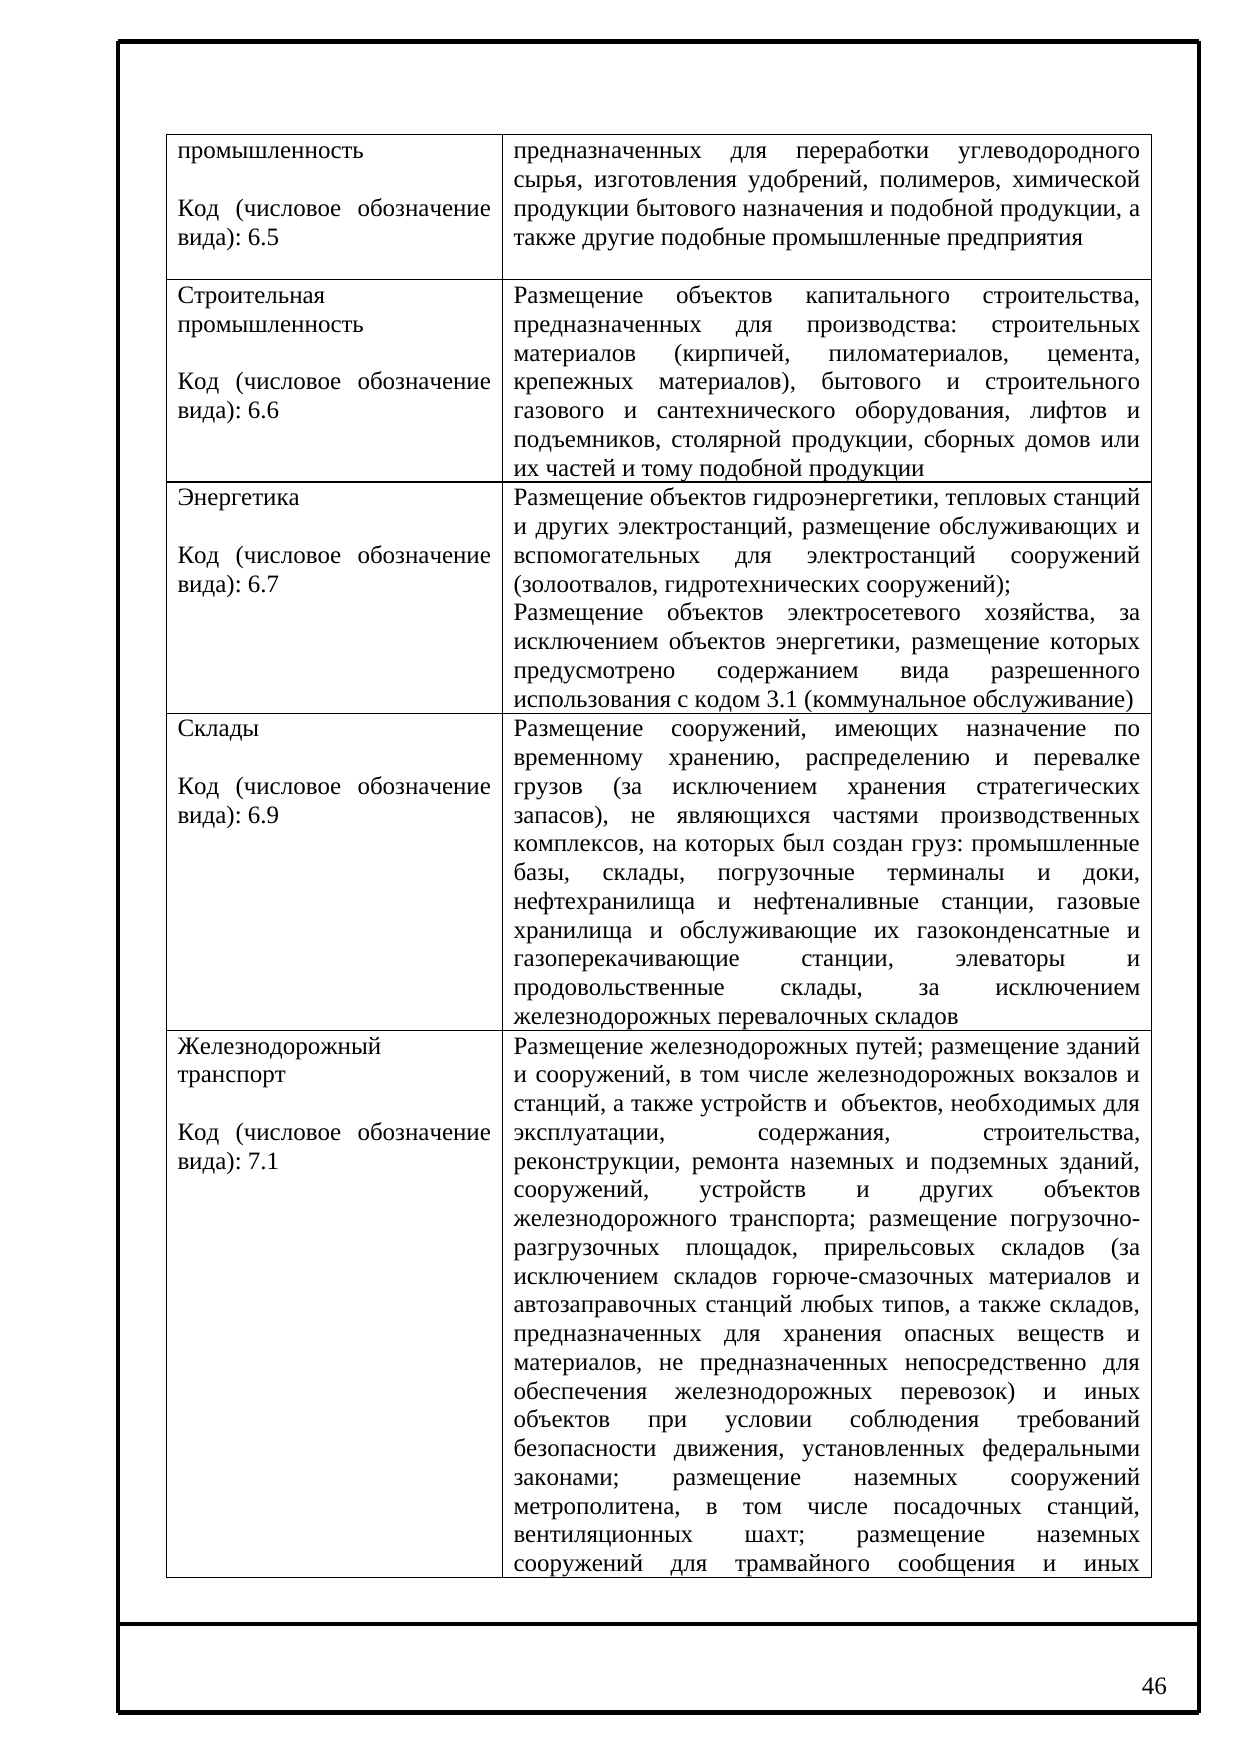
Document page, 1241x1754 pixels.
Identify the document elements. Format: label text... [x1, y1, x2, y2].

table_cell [503, 1031, 1151, 1577]
table_cell Размещение объектов капитального строительства, предназначенных для производства: строительных материалов (кирпичей, пиломатериалов, цемента, крепежных материалов), бытового и строительного газового и сантехнического оборудования, лифтов и подъемников, столярной продукции, сборных домов или их частей и тому подобной продукции [503, 280, 1151, 481]
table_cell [503, 135, 1151, 279]
table_cell Энергетика Код (числовое обозначение вида): 6.7 [167, 483, 502, 712]
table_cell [167, 135, 502, 279]
table_cell Склады Код (числовое обозначение вида): 6.9 [167, 714, 502, 1030]
table_cell Размещение сооружений, имеющих назначение по временному хранению, распределению и перевалке грузов (за исключением хранения стратегических запасов), не являющихся частями производственных комплексов, на которых был создан груз: промышленные базы, склады, погрузочные терминалы и доки, нефтехранилища и нефтеналивные станции, газовые хранилища и обслуживающие их газоконденсатные и газоперекачивающие станции, элеваторы и продовольственные склады, за исключением железнодорожных перевалочных складов [503, 714, 1151, 1030]
table_cell Строительная промышленность Код (числовое обозначение вида): 6.6 [167, 280, 502, 481]
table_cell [167, 1031, 502, 1577]
table_cell Размещение объектов гидроэнергетики, тепловых станций и других электростанций, размещение обслуживающих и вспомогательных для электростанций сооружений (золоотвалов, гидротехнических сооружений); Размещение объектов электросетевого хозяйства, за исключением объектов энергетики, размещение которых предусмотрено содержанием вида разрешенного использования с кодом 3.1 (коммунальное обслуживание) [503, 483, 1151, 712]
